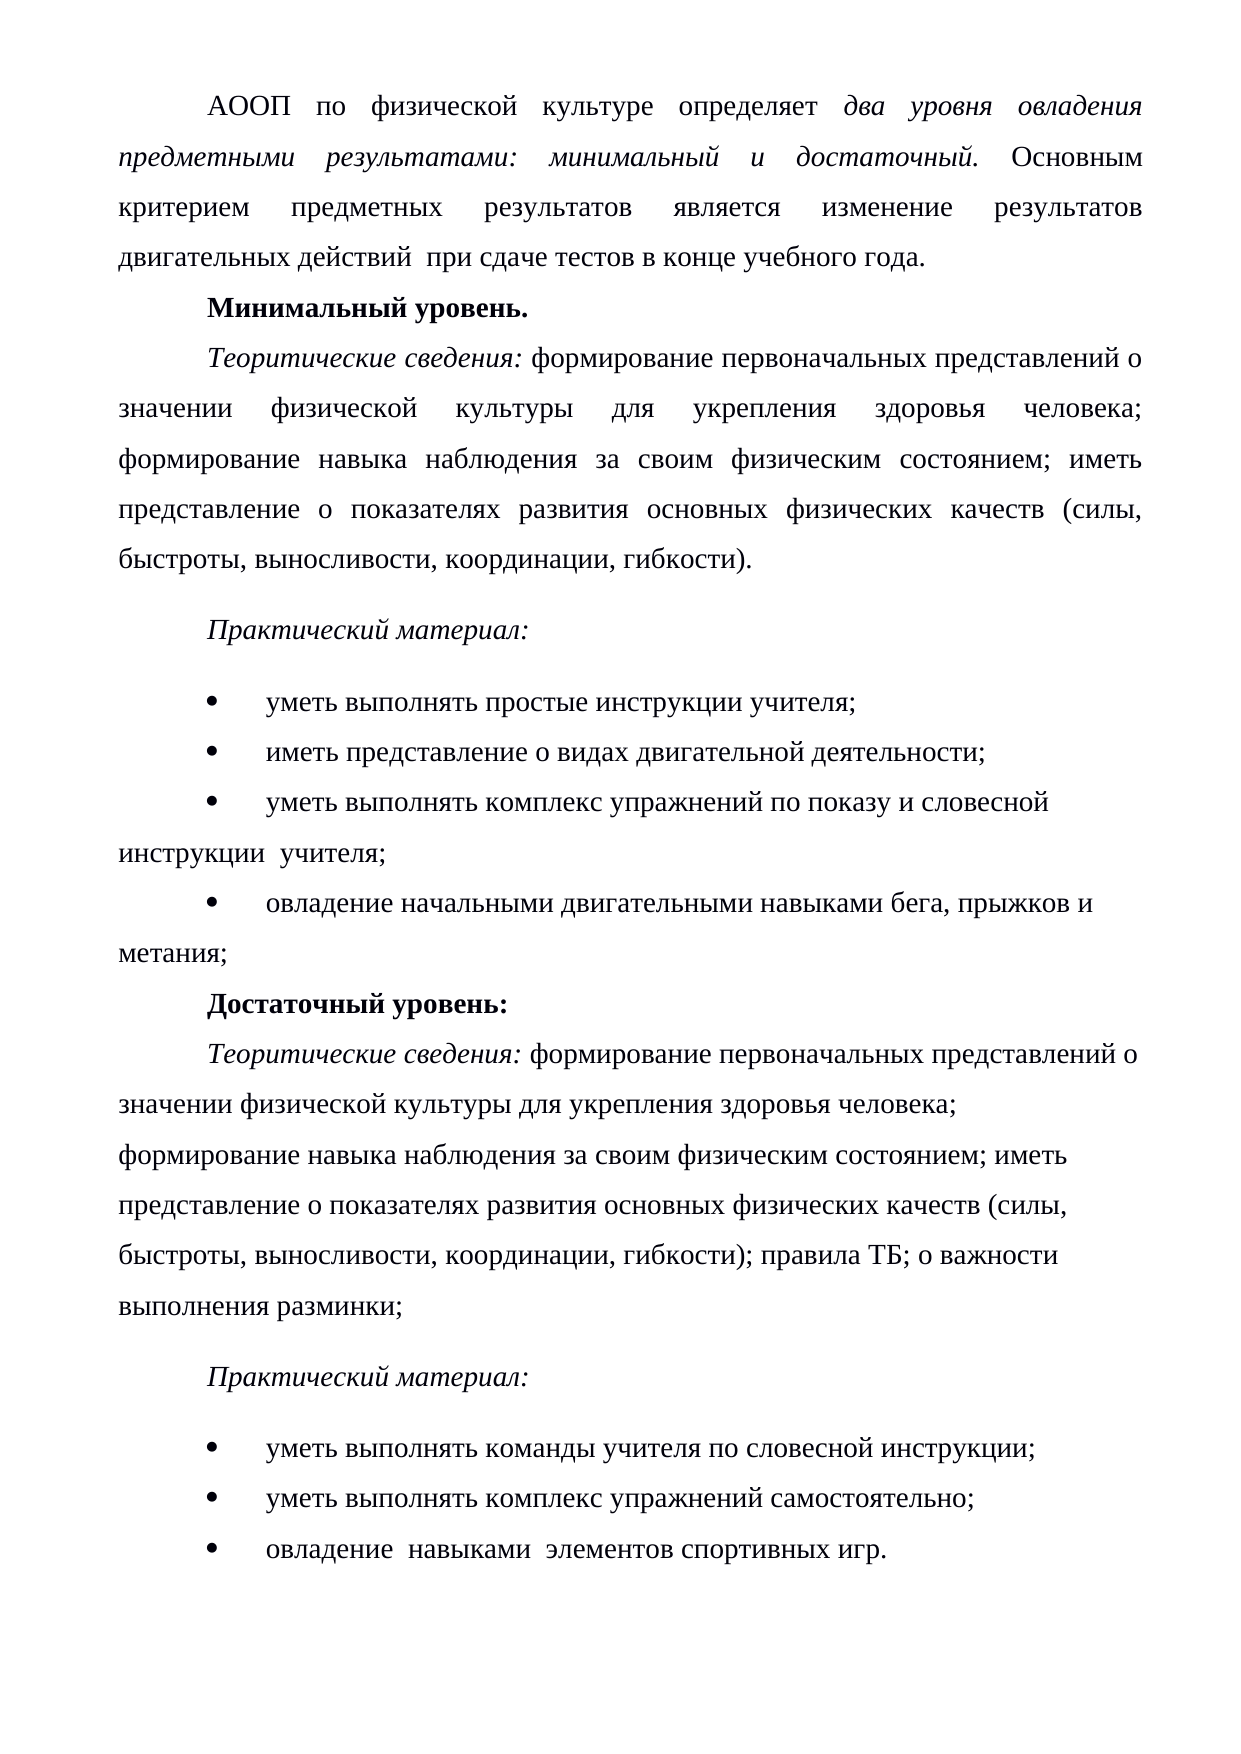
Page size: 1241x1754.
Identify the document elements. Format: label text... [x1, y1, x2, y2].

list овладение начальными двигательными навыками бега, прыжков и метания; [118, 885, 1143, 969]
list уметь выполнять команды учителя по словесной инструкции; [118, 1430, 1143, 1464]
text Достаточный уровень: [118, 986, 1143, 1019]
list иметь представление о видах двигательной деятельности; [118, 734, 1143, 768]
text Теоритические сведения: формирование первоначальных представлений о значении физической культуры для укрепления здоровья человека; формирование навыка наблюдения за своим физическим состоянием; иметь представление о показателях развития основных физических качеств (силы, быстроты, выносливости, координации, гибкости). [118, 340, 1143, 575]
list уметь выполнять простые инструкции учителя; [118, 684, 1143, 717]
list уметь выполнять комплекс упражнений по показу и словесной инструкции учителя; [118, 784, 1143, 868]
list уметь выполнять комплекс упражнений самостоятельно; [118, 1481, 1143, 1514]
text АООП по физической культуре определяет два уровня овладения предметными результатами: минимальный и достаточный. Основным критерием предметных результатов является изменение результатов двигательных действий при сдаче тестов в конце учебного года. [118, 88, 1143, 273]
text Минимальный уровень. [118, 290, 1143, 323]
text Практический материал: [118, 1359, 1143, 1392]
text Практический материал: [118, 612, 1143, 646]
list овладение навыками элементов спортивных игр. [118, 1531, 1143, 1564]
text Теоритические сведения: формирование первоначальных представлений о значении физической культуры для укрепления здоровья человека; формирование навыка наблюдения за своим физическим состоянием; иметь представление о показателях развития основных физических качеств (силы, быстроты, выносливости, координации, гибкости); правила ТБ; о важности выполнения разминки; [118, 1036, 1143, 1321]
